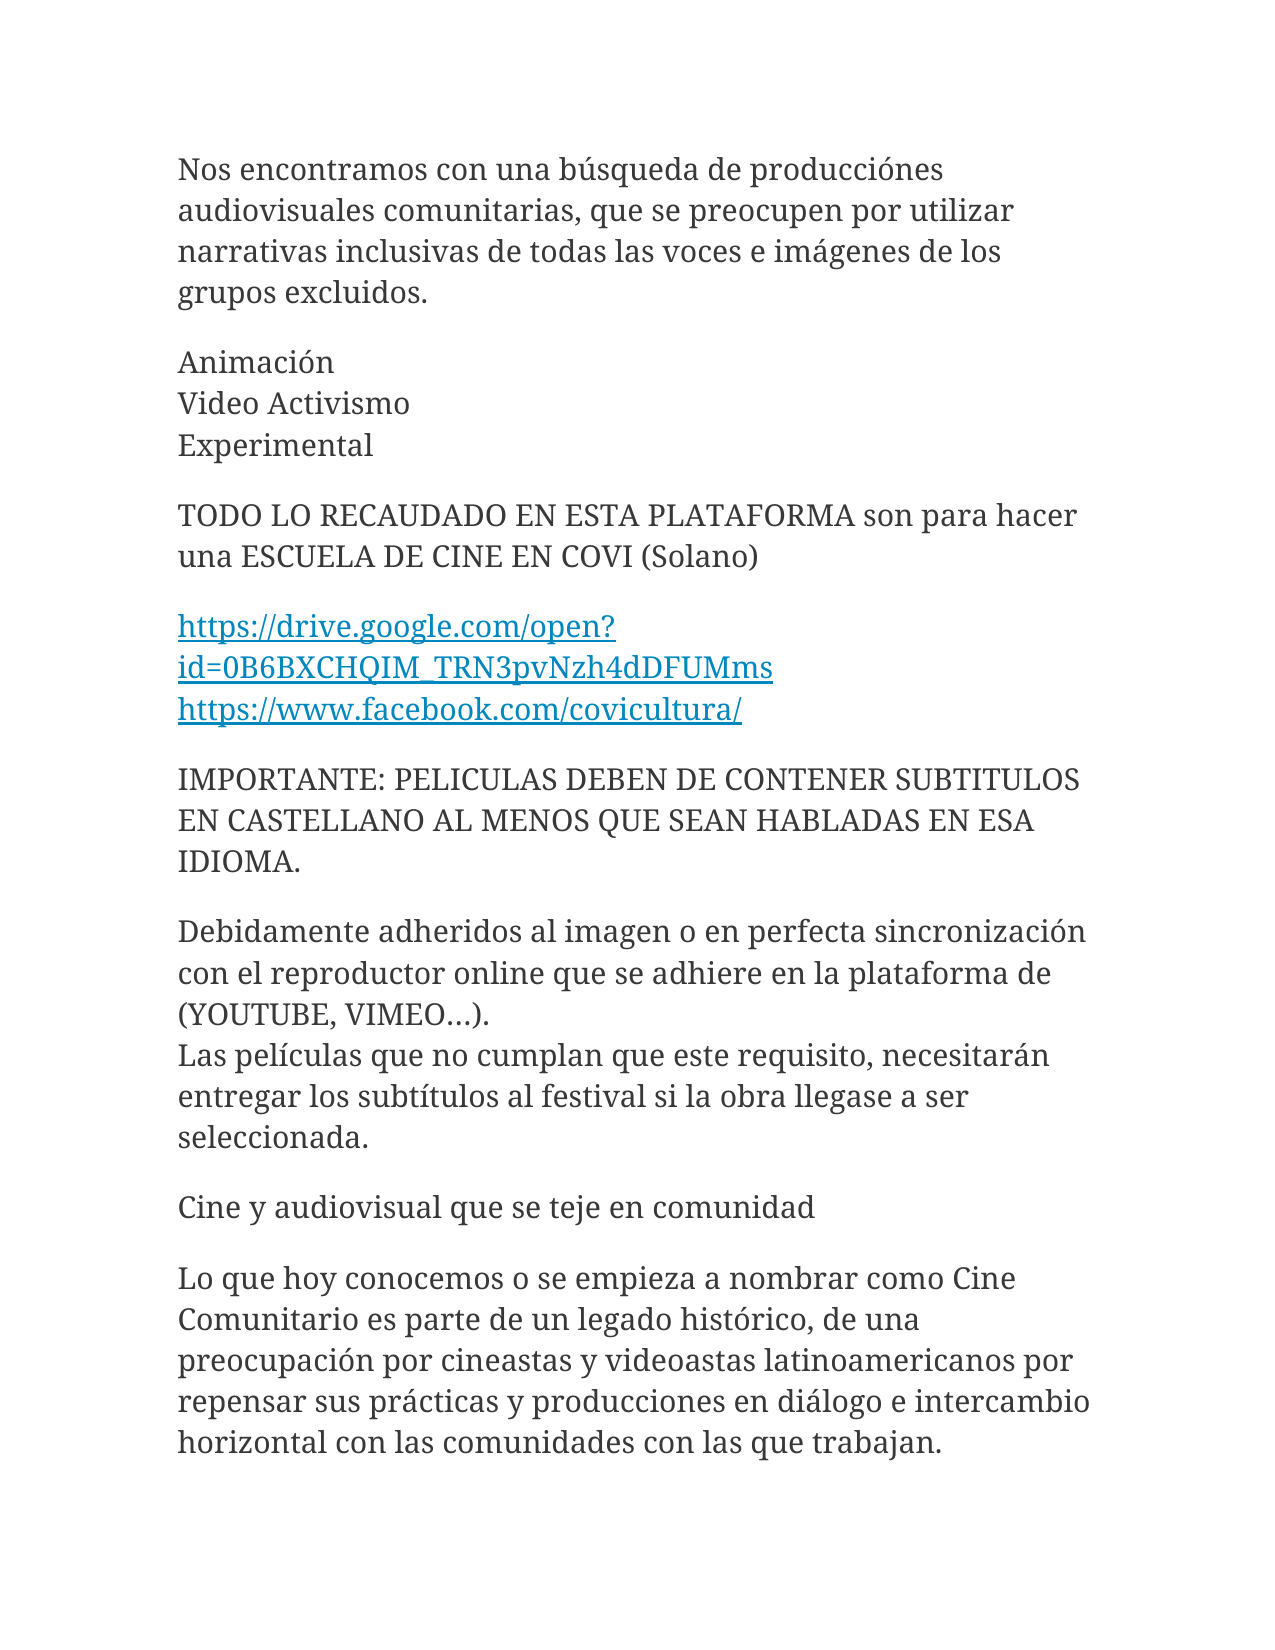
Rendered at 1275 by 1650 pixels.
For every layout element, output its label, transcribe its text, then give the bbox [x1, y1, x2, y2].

text Cine y audiovisual que se teje en comunidad [177, 1187, 1098, 1228]
text Debidamente adheridos al imagen o en perfecta sincronización con el reproductor online que se adhiere en la plataforma de (YOUTUBE, VIMEO…). Las películas que no cumplan que este requisito, necesitarán entregar los subtítulos al festival si la obra llegase a ser seleccionada. [177, 911, 1098, 1157]
text Nos encontramos con una búsqueda de producciónes audiovisuales comunitarias, que se preocupen por utilizar narrativas inclusivas de todas las voces e imágenes de los grupos excluidos. [177, 148, 1098, 312]
text IMPORTANTE: PELICULAS DEBEN DE CONTENER SUBTITULOS EN CASTELLANO AL MENOS QUE SEAN HABLADAS EN ESA IDIOMA. [177, 758, 1098, 881]
text https://drive.google.com/open?id=0B6BXCHQIM_TRN3pvNzh4dDFUMms https://www.facebook.com/covicultura/ [177, 605, 1098, 729]
text Animación Video Activismo Experimental [177, 341, 1098, 465]
text TODO LO RECAUDADO EN ESTA PLATAFORMA son para hacer una ESCUELA DE CINE EN COVI (Solano) [177, 494, 1098, 576]
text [177, 1257, 1098, 1463]
